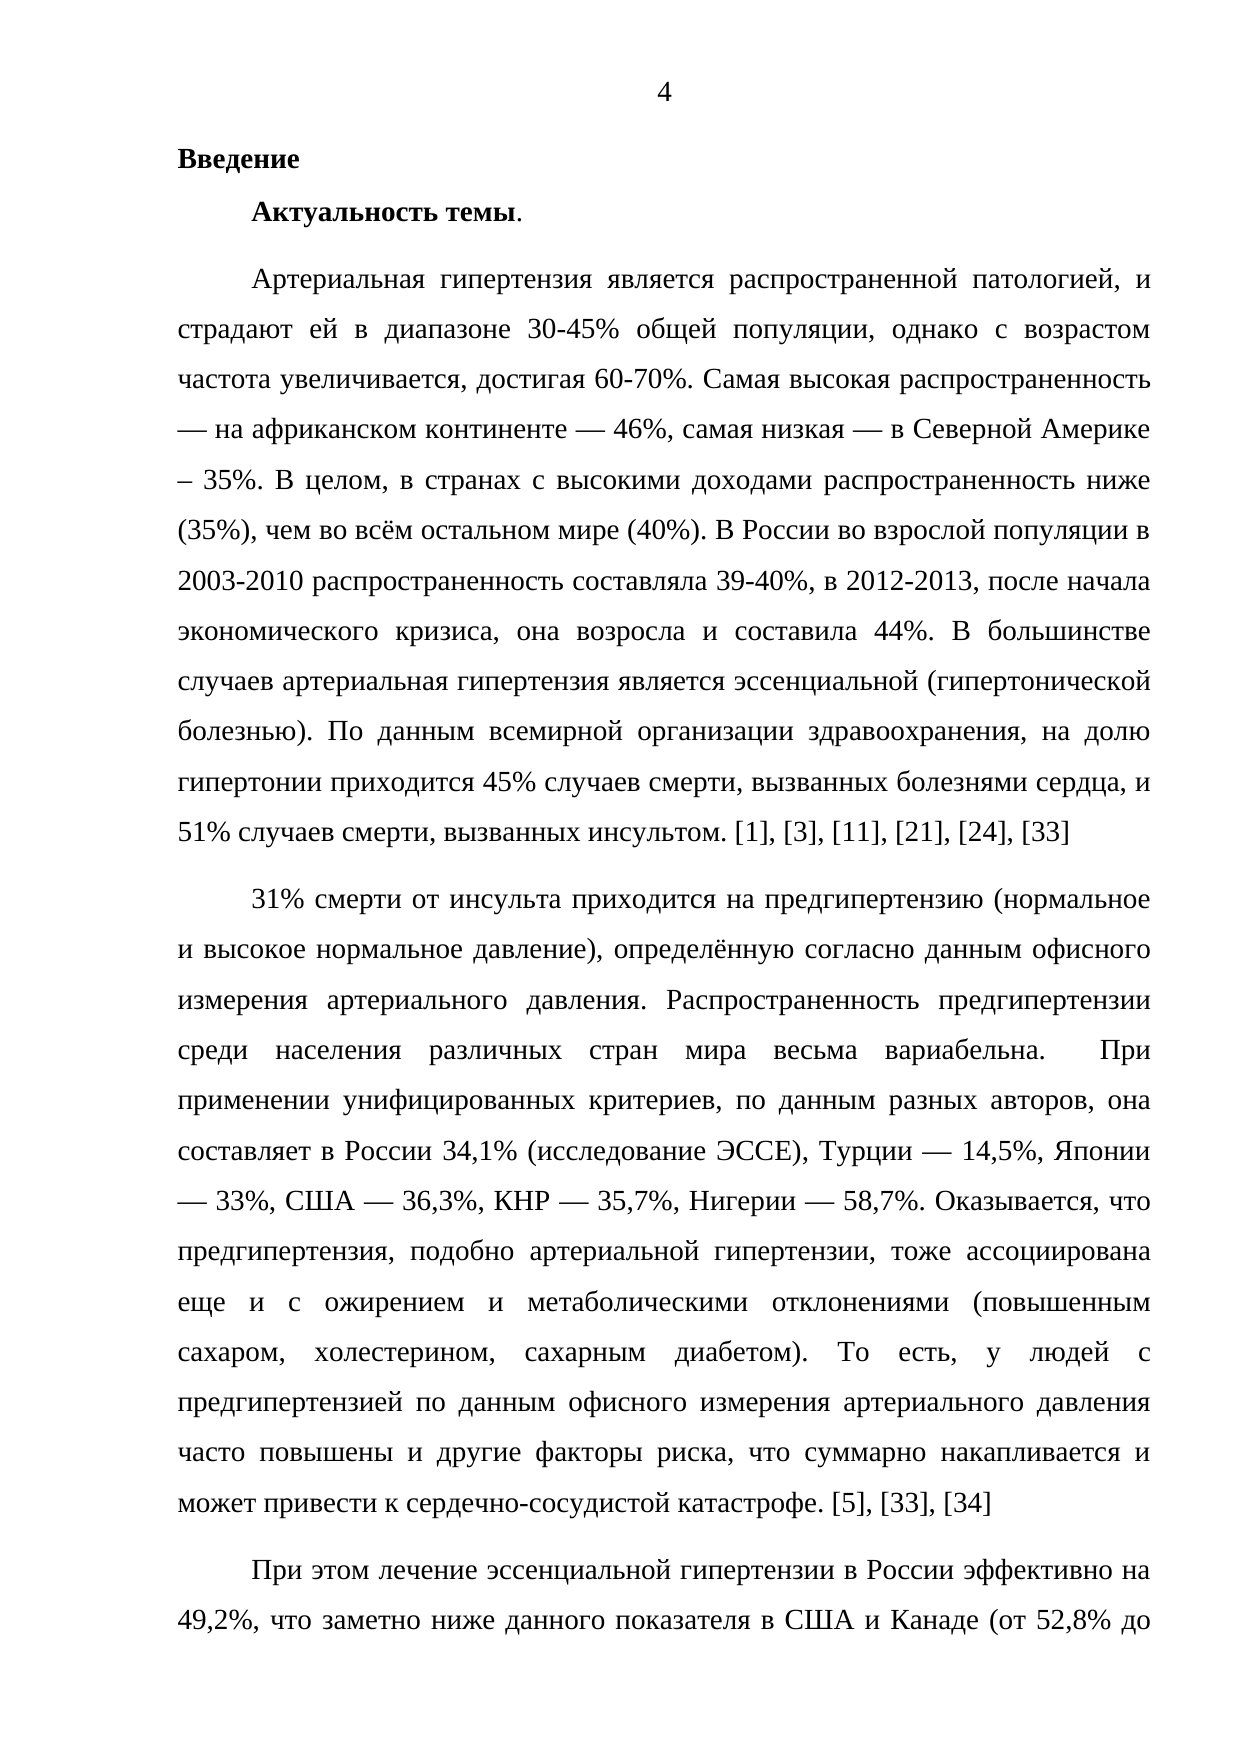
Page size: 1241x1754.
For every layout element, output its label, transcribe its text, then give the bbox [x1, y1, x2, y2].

text Артериальная гипертензия является распространенной патологией, и страдают ей в диапазоне 30-45% общей популяции, однако с возрастом частота увеличивается, достигая 60-70%. Самая высокая распространенность — на африканском континенте — 46%, самая низкая — в Северной Америке – 35%. В целом, в странах с высокими доходами распространенность ниже (35%), чем во всём остальном мире (40%). В России во взрослой популяции в 2003-2010 распространенность составляла 39-40%, в 2012-2013, после начала экономического кризиса, она возросла и составила 44%. В большинстве случаев артериальная гипертензия является эссенциальной (гипертонической болезнью). По данным всемирной организации здравоохранения, на долю гипертонии приходится 45% случаев смерти, вызванных болезнями сердца, и 51% случаев смерти, вызванных инсультом. [1], [3], [11], [21], [24], [33] [177, 261, 1152, 848]
text Актуальность темы. [177, 194, 1152, 227]
text Введение [177, 141, 1152, 174]
text 31% смерти от инсульта приходится на предгипертензию (нормальное и высокое нормальное давление), определённую согласно данным офисного измерения артериального давления. Распространенность предгипертензии среди населения различных стран мира весьма вариабельна. При применении унифицированных критериев, по данным разных авторов, она составляет в России 34,1% (исследование ЭССЕ), Турции — 14,5%, Японии — 33%, США — 36,3%, КНР — 35,7%, Нигерии — 58,7%. Оказывается, что предгипертензия, подобно артериальной гипертензии, тоже ассоциирована еще и с ожирением и метаболическими отклонениями (повышенным сахаром, холестерином, сахарным диабетом). То есть, у людей с предгипертензией по данным офисного измерения артериального давления часто повышены и другие факторы риска, что суммарно накапливается и может привести к сердечно-сосудистой катастрофе. [5], [33], [34] [177, 881, 1152, 1518]
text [177, 1552, 1152, 1636]
